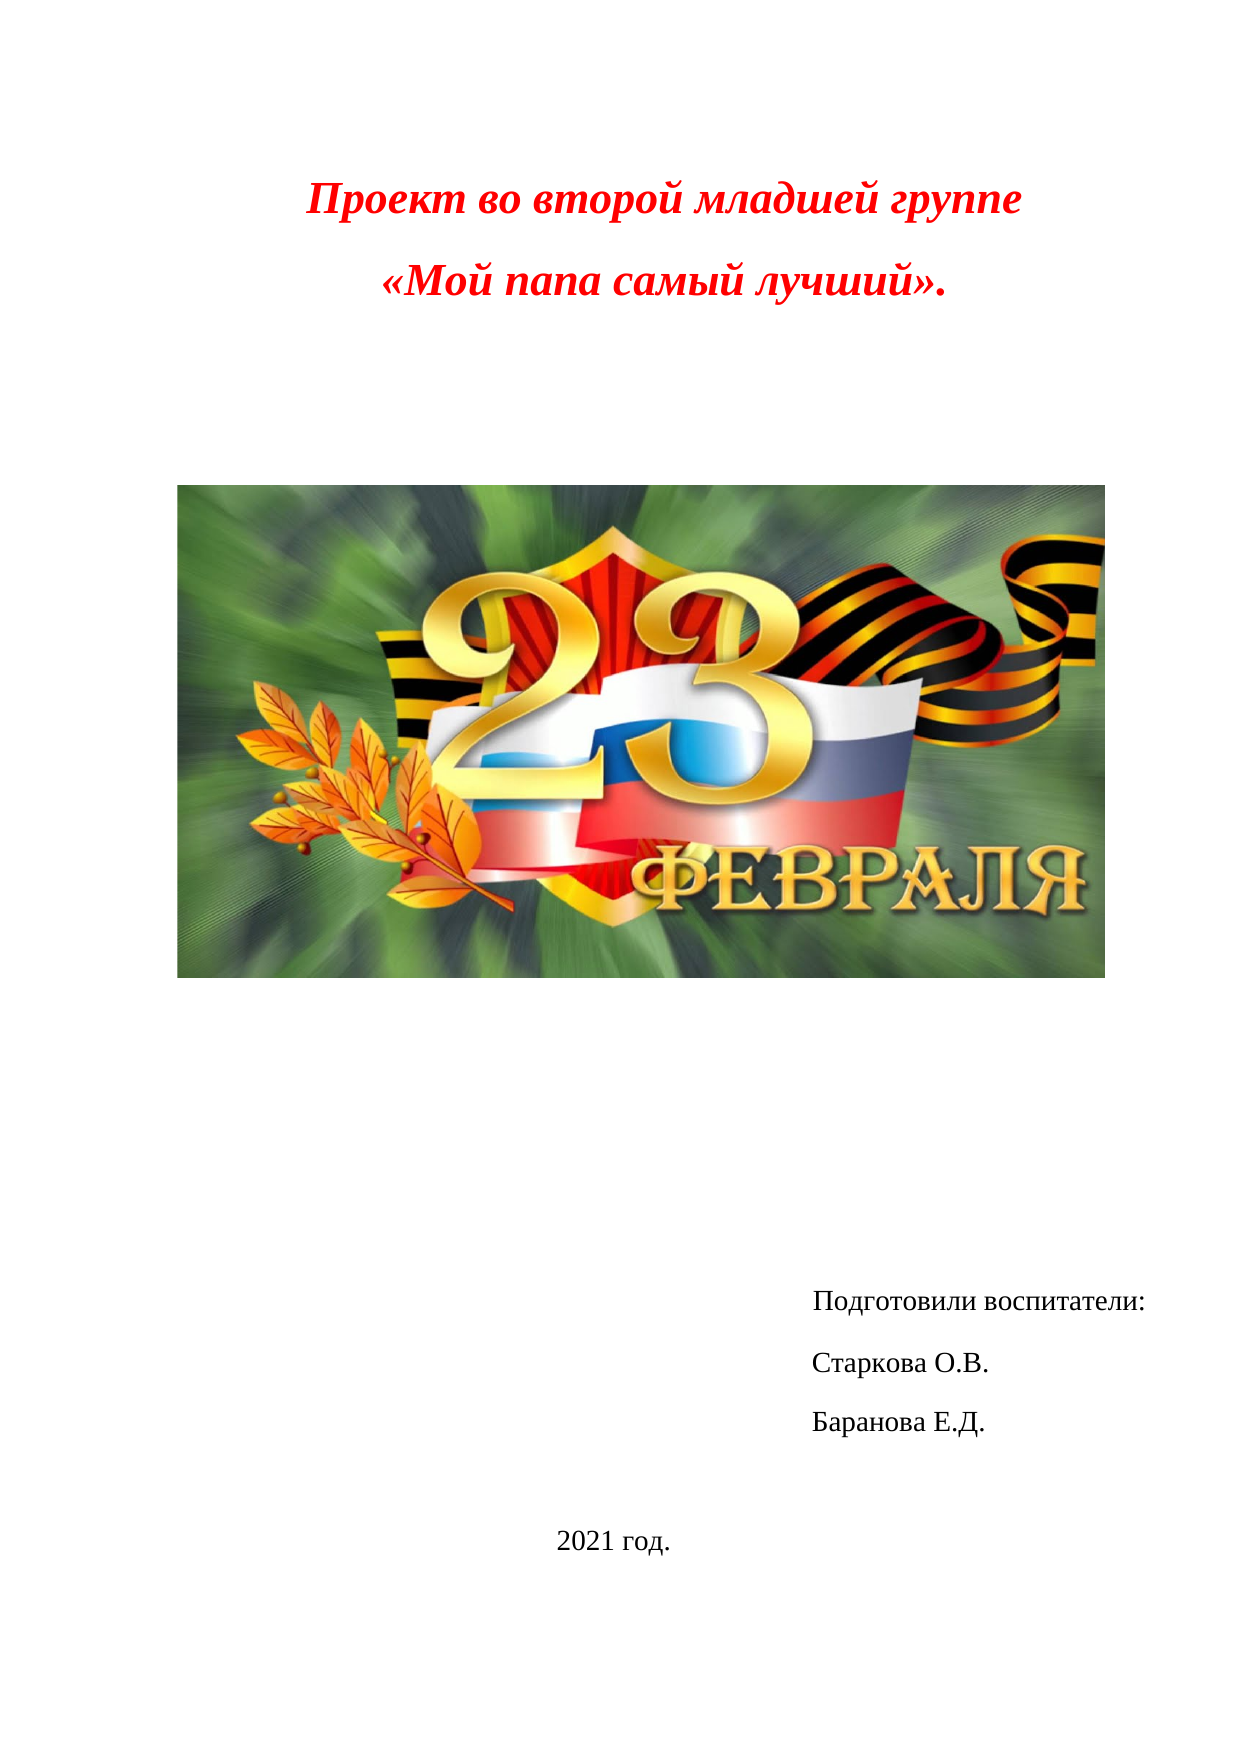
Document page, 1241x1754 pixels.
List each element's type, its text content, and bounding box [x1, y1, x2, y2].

picture [177, 485, 1105, 978]
text Проект во второй младшей группе [177, 171, 1152, 224]
text «Мой папа самый лучший». [177, 252, 1152, 305]
text 2021 год. [177, 1523, 1152, 1556]
text Подготовили воспитатели: [177, 1283, 1152, 1317]
text Старкова О.В. [177, 1345, 1152, 1378]
text Баранова Е.Д. [177, 1404, 1152, 1438]
